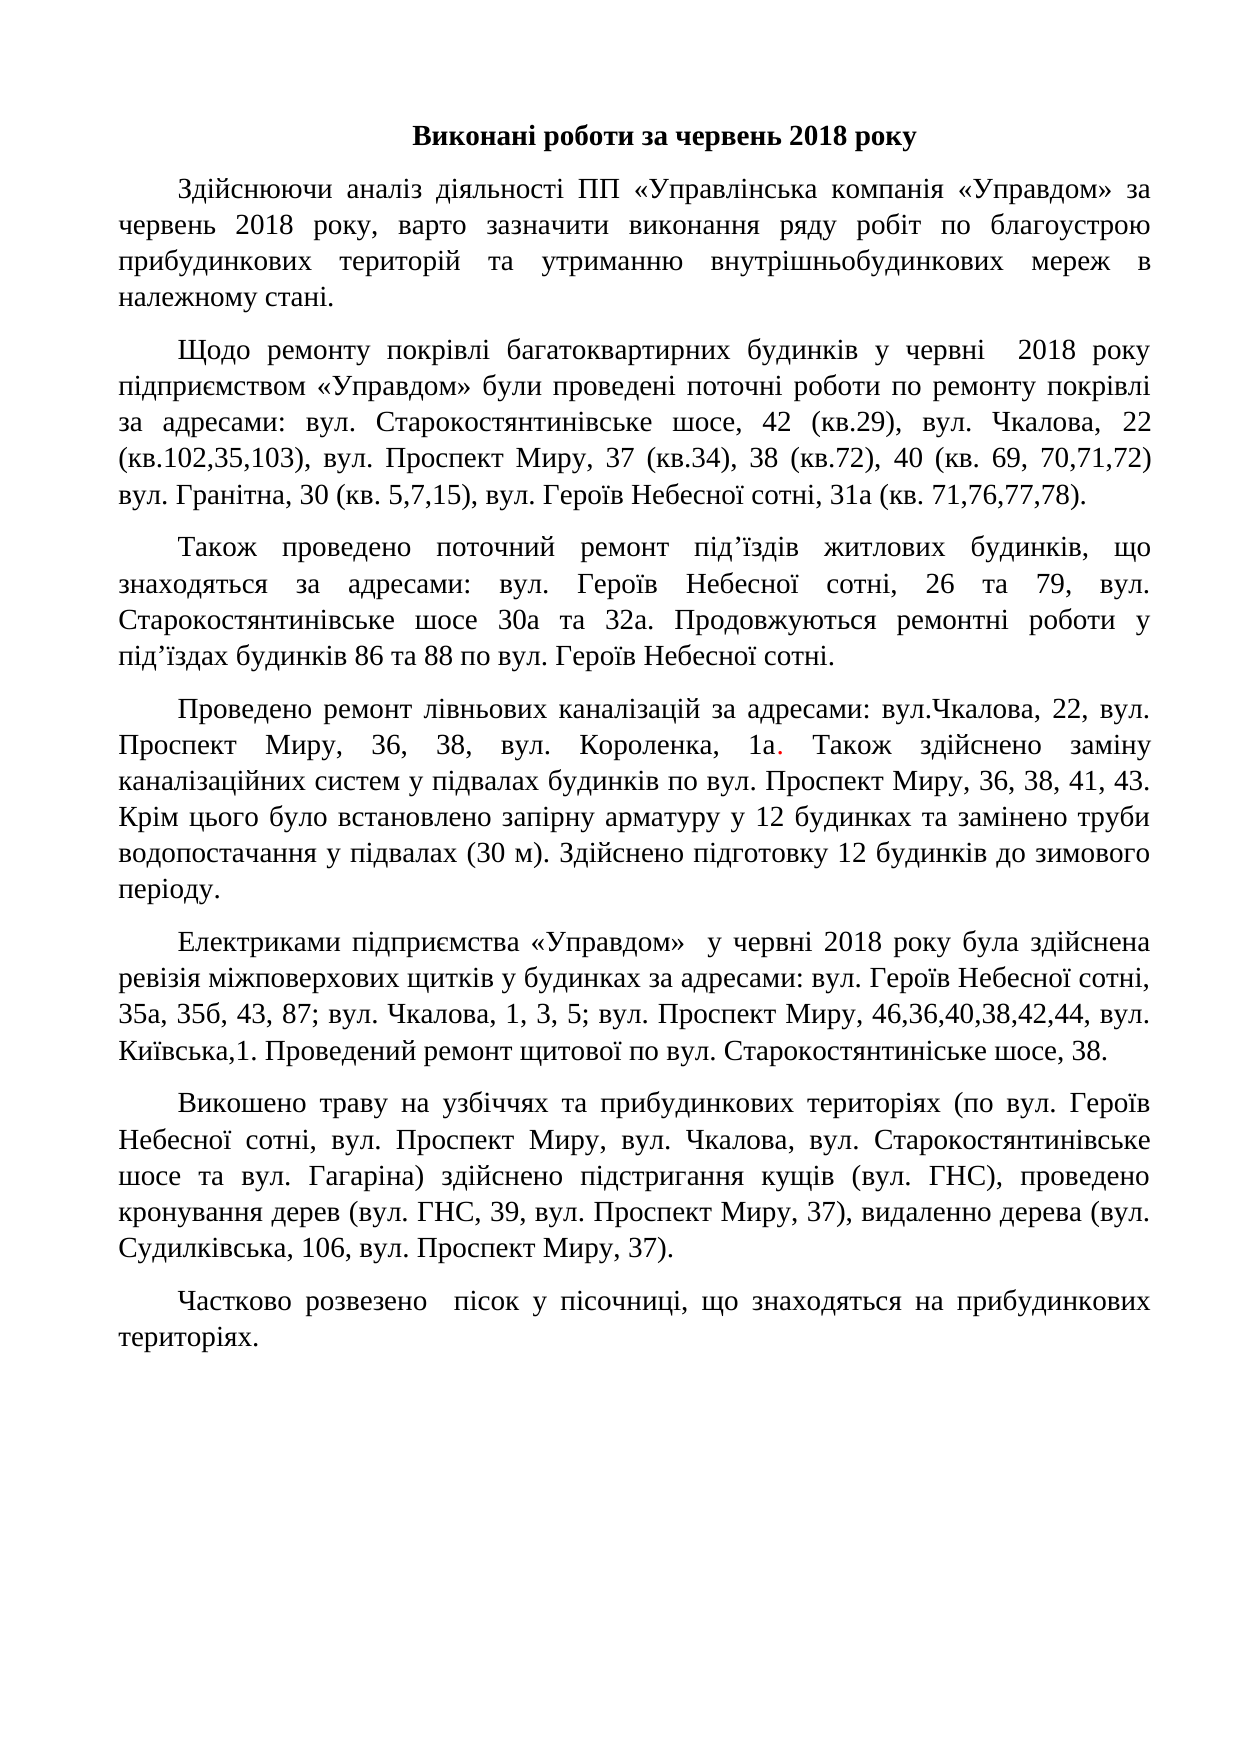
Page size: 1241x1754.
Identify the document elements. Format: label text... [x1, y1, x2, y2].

text Проведено ремонт лівньових каналізацій за адресами: вул.Чкалова, 22, вул. Проспект Миру, 36, 38, вул. Короленка, 1а. Також здійснено заміну каналізаційних систем у підвалах будинків по вул. Проспект Миру, 36, 38, 41, 43. Крім цього було встановлено запірну арматуру у 12 будинках та замінено труби водопостачання у підвалах (30 м). Здійснено підготовку 12 будинків до зимового періоду. [118, 691, 1152, 905]
text Щодо ремонту покрівлі багатоквартирних будинків у червні 2018 року підприємством «Управдом» були проведені поточні роботи по ремонту покрівлі за адресами: вул. Старокостянтинівське шосе, 42 (кв.29), вул. Чкалова, 22 (кв.102,35,103), вул. Проспект Миру, 37 (кв.34), 38 (кв.72), 40 (кв. 69, 70,71,72) вул. Гранітна, 30 (кв. 5,7,15), вул. Героїв Небесної сотні, 31а (кв. 71,76,77,78). [118, 332, 1152, 510]
text Виконані роботи за червень 2018 року [118, 118, 1152, 152]
text Викошено траву на узбіччях та прибудинкових територіях (по вул. Героїв Небесної сотні, вул. Проспект Миру, вул. Чкалова, вул. Старокостянтинівське шосе та вул. Гагаріна) здійснено підстригання кущів (вул. ГНС), проведено кронування дерев (вул. ГНС, 39, вул. Проспект Миру, 37), видаленно дерева (вул. Судилківська, 106, вул. Проспект Миру, 37). [118, 1086, 1152, 1264]
text Також проведено поточний ремонт під’їздів житлових будинків, що знаходяться за адресами: вул. Героїв Небесної сотні, 26 та 79, вул. Старокостянтинівське шосе 30а та 32а. Продовжуються ремонтні роботи у під’їздах будинків 86 та 88 по вул. Героїв Небесної сотні. [118, 529, 1152, 672]
text Здійснюючи аналіз діяльності ПП «Управлінська компанія «Управдом» за червень 2018 року, варто зазначити виконання ряду робіт по благоустрою прибудинкових територій та утриманню внутрішньобудинкових мереж в належному стані. [118, 171, 1152, 313]
text Електриками підприємства «Управдом» у червні 2018 року була здійснена ревізія міжповерхових щитків у будинках за адресами: вул. Героїв Небесної сотні, 35а, 35б, 43, 87; вул. Чкалова, 1, 3, 5; вул. Проспект Миру, 46,36,40,38,42,44, вул. Київська,1. Проведений ремонт щитової по вул. Старокостянтиніське шосе, 38. [118, 924, 1152, 1066]
text Частково розвезено пісок у пісочниці, що знаходяться на прибудинкових територіях. [118, 1283, 1152, 1353]
